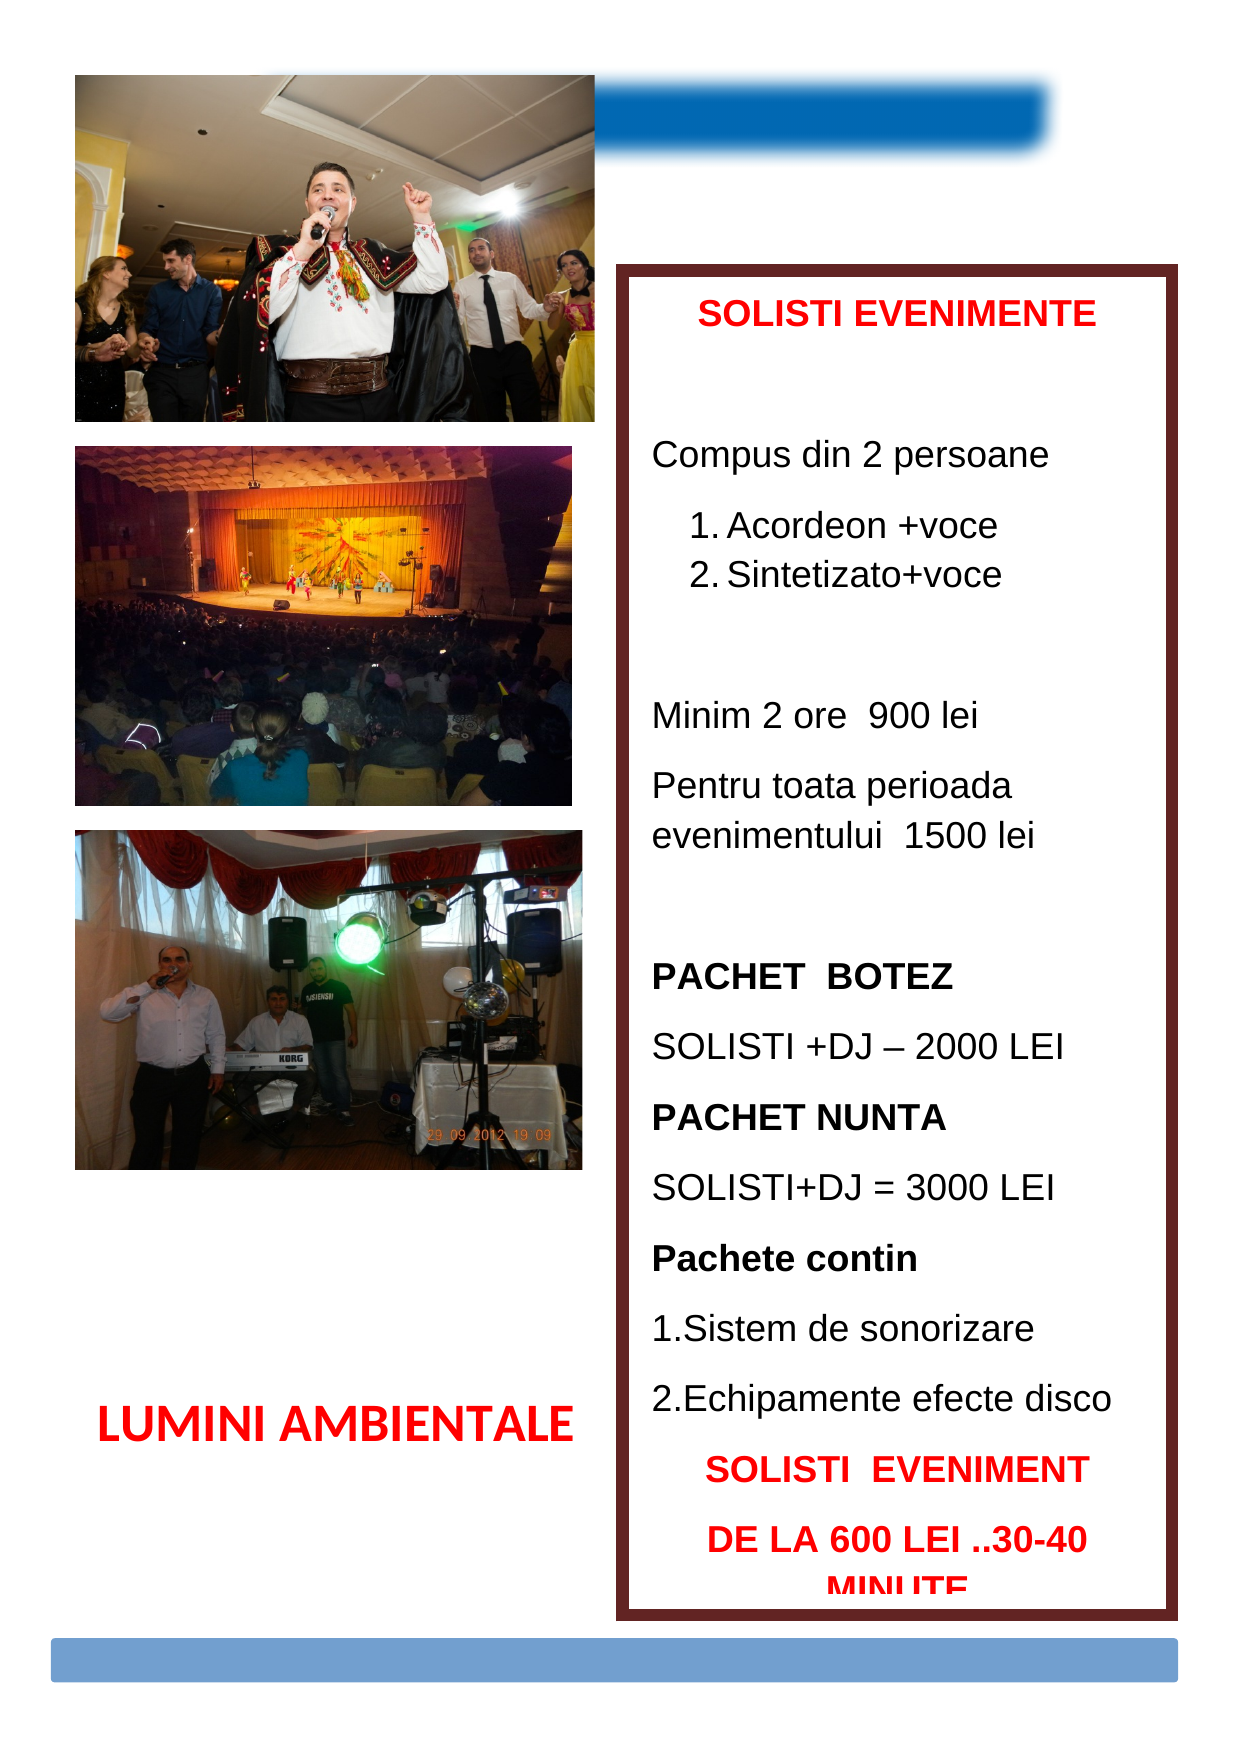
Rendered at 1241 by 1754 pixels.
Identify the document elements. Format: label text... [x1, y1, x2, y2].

text LUMINI AMBIENTALE [75, 1388, 616, 1454]
picture [75, 446, 572, 806]
picture [75, 830, 583, 1170]
text LUMINI AMBIENTALE [629, 1388, 1165, 1454]
picture [75, 75, 1036, 422]
picture [255, 799, 273, 806]
